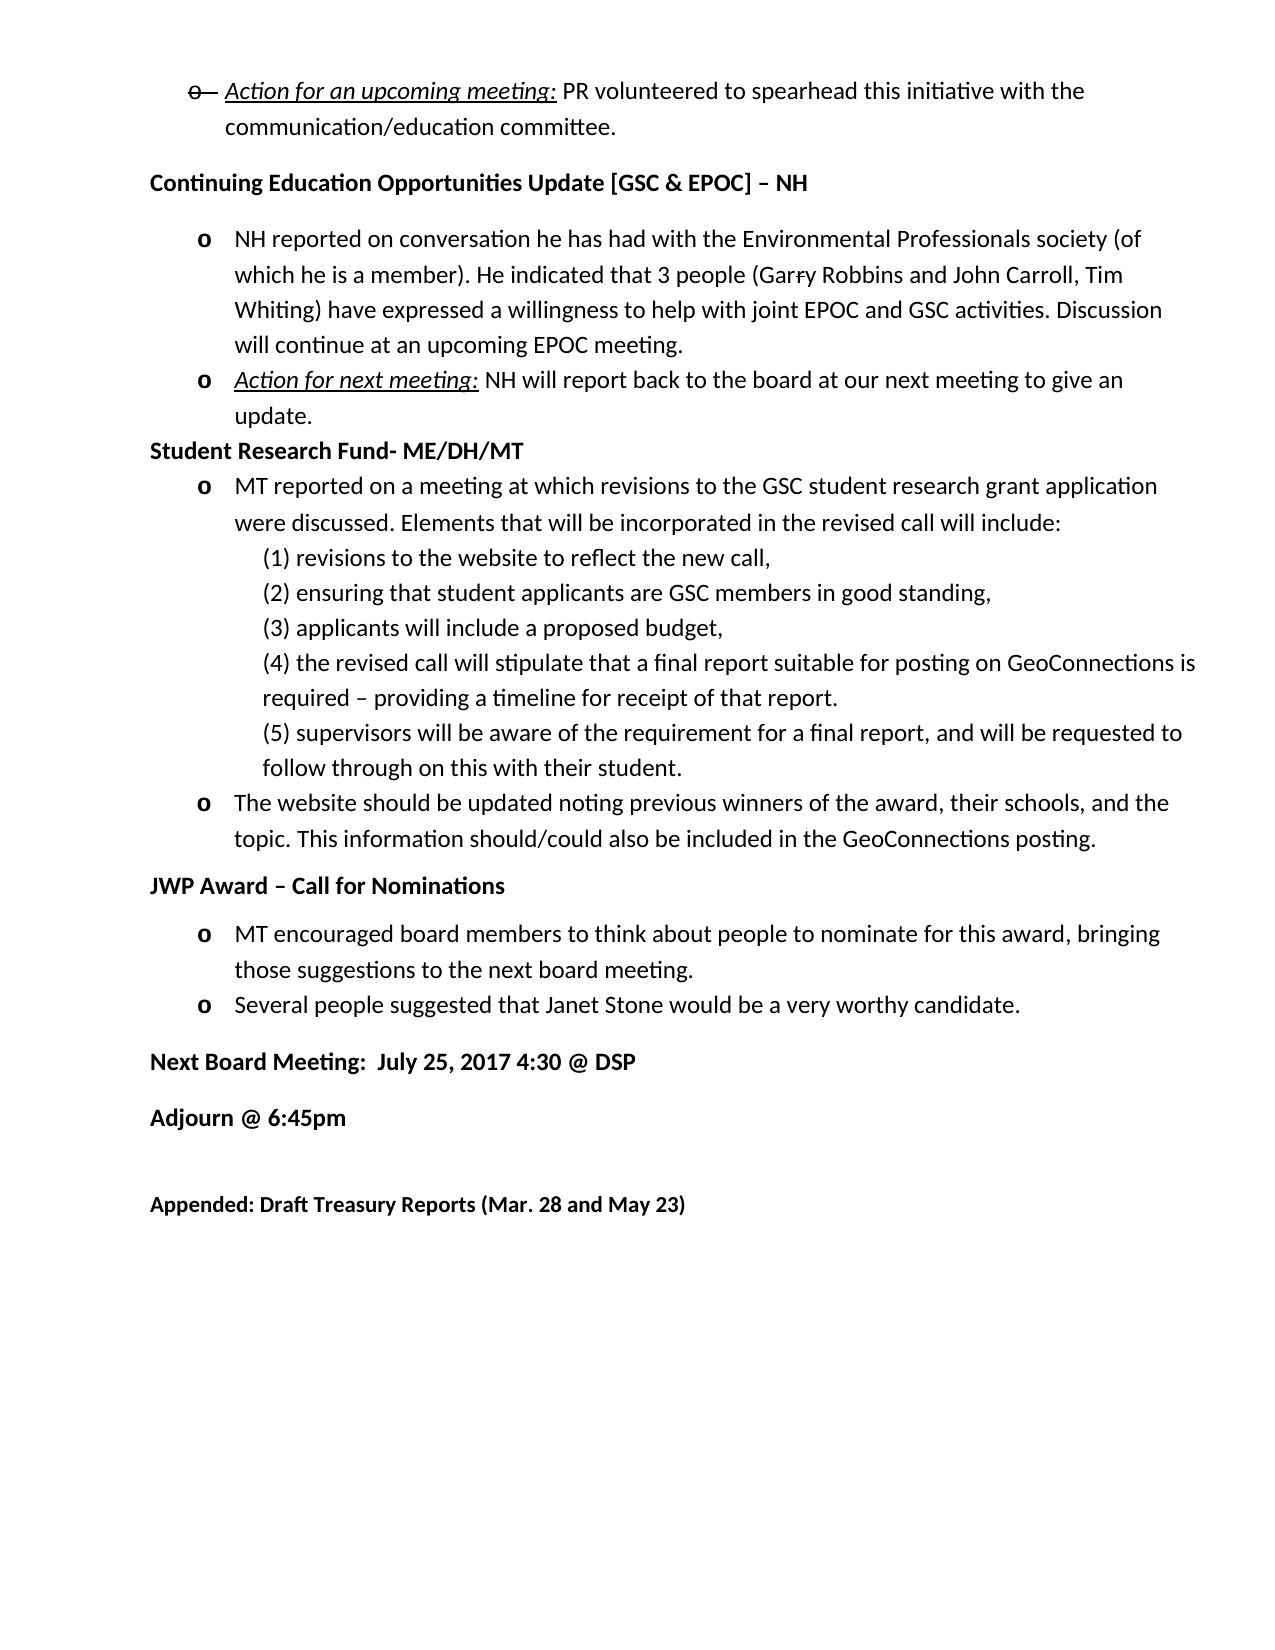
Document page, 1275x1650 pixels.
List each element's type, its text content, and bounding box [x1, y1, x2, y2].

text Appended: Draft Treasury Reports (Mar. 28 and May 23) [150, 1190, 1200, 1218]
list (2) ensuring that student applicants are GSC members in good standing, [262, 577, 1200, 607]
list MT encouraged board members to think about people to nominate for this award, bringing those suggestions to the next board meeting. [197, 918, 1200, 985]
list (3) applicants will include a proposed budget, [262, 612, 1200, 642]
list (1) revisions to the website to reflect the new call, [262, 542, 1200, 572]
list (4) the revised call will stipulate that a final report suitable for posting on GeoConnections is required – providing a timeline for receipt of that report. [262, 647, 1200, 712]
list The website should be updated noting previous winners of the award, their schools, and the topic. This information should/could also be included in the GeoConnections posting. [196, 787, 1200, 853]
list Action for an upcoming meeting: PR volunteered to spearhead this initiative with the communication/education committee. [187, 75, 1200, 142]
list Action for next meeting: NH will report back to the board at our next meeting to give an update. [197, 364, 1200, 431]
text Adjourn @ 6:45pm [150, 1102, 1200, 1165]
list NH reported on conversation he has had with the Environmental Professionals society (of which he is a member). He indicated that 3 people (Garry Robbins and John Carroll, Tim Whiting) have expressed a willingness to help with joint EPOC and GSC activities. Discussion will continue at an upcoming EPOC meeting. [197, 223, 1200, 360]
list Student Research Fund- ME/DH/MT [150, 435, 1200, 466]
list Several people suggested that Janet Stone would be a very worthy candidate. [197, 989, 1200, 1021]
list JWP Award – Call for Nominations [150, 870, 1200, 901]
list (5) supervisors will be aware of the requirement for a final report, and will be requested to follow through on this with their student. [262, 717, 1200, 782]
text Continuing Education Opportunities Update [GSC & EPOC] – NH [150, 167, 1200, 198]
list MT reported on a meeting at which revisions to the GSC student research grant application were discussed. Elements that will be incorporated in the revised call will include: [197, 470, 1200, 537]
text Next Board Meeting: July 25, 2017 4:30 @ DSP [150, 1046, 1200, 1077]
